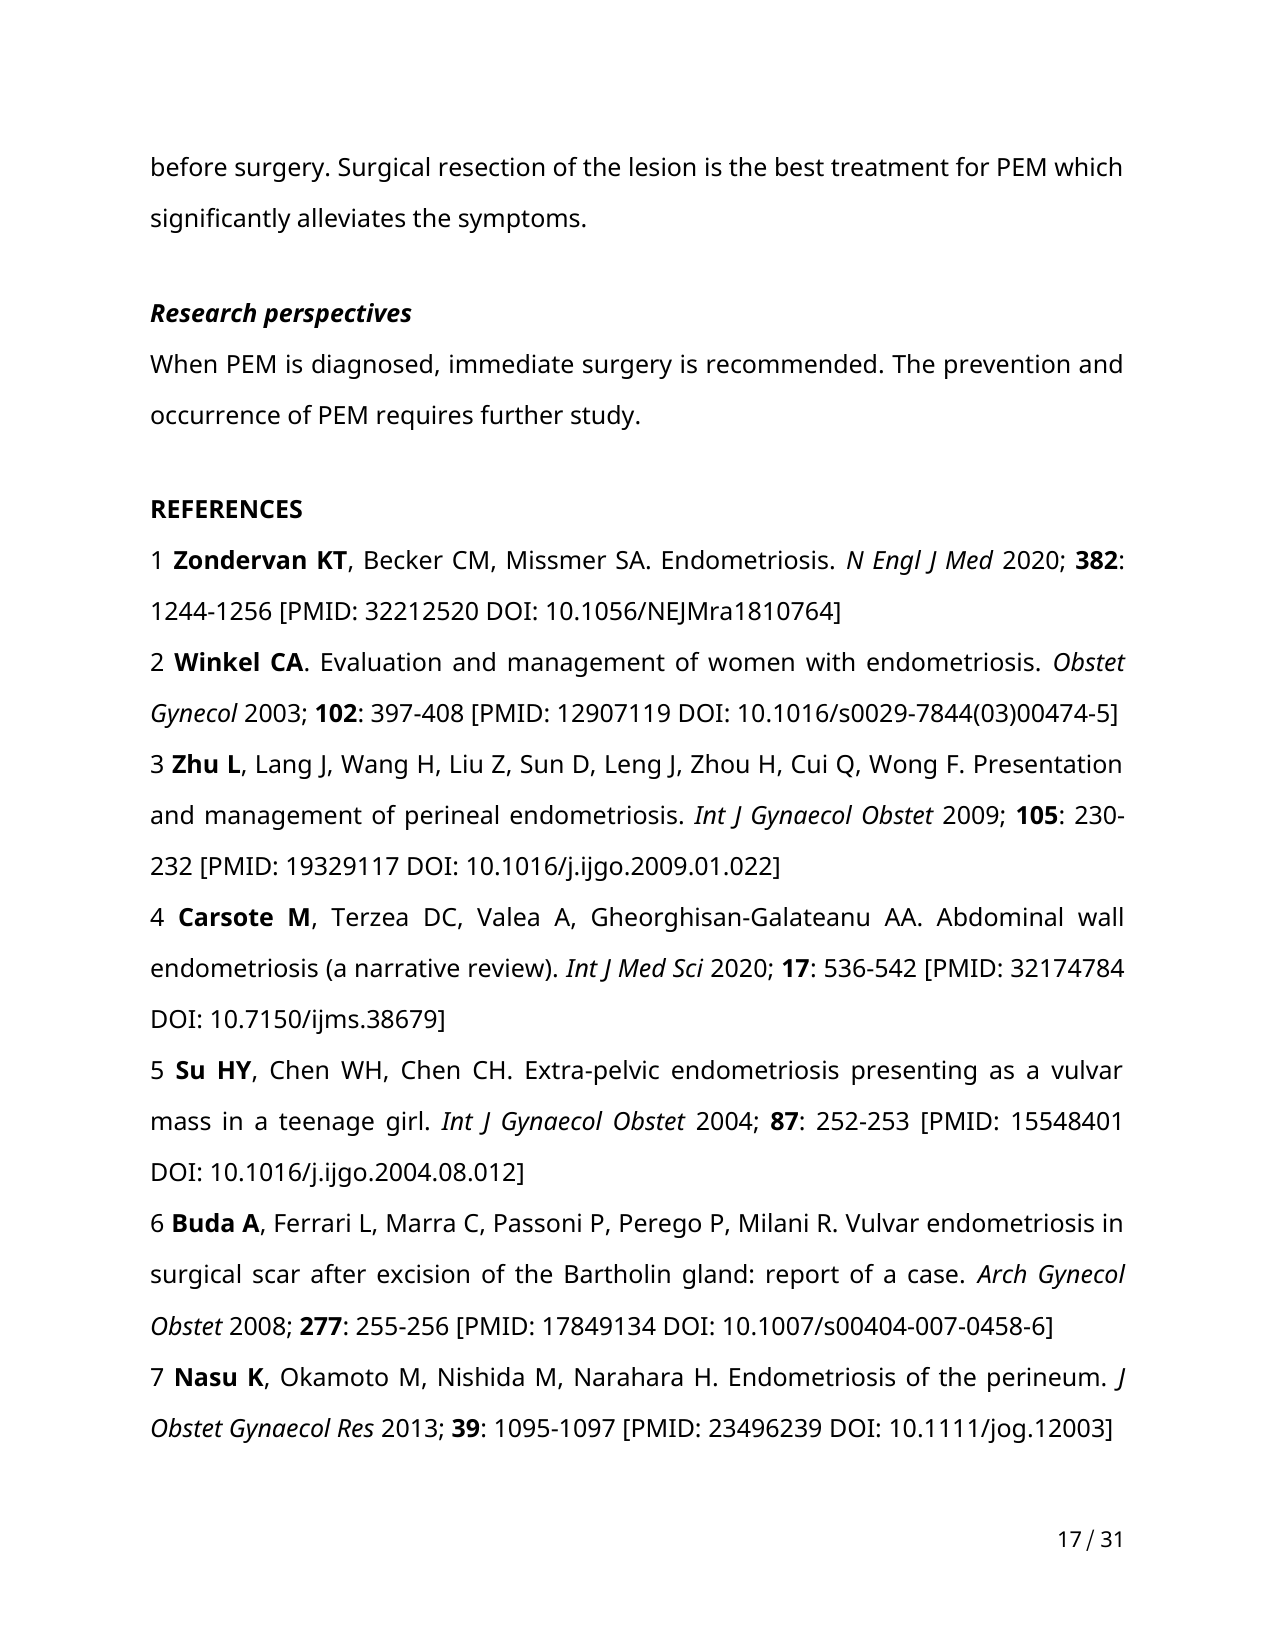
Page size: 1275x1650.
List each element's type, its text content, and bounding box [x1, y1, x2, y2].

text 3 Zhu L, Lang J, Wang H, Liu Z, Sun D, Leng J, Zhou H, Cui Q, Wong F. Presentation and management of perineal endometriosis. Int J Gynaecol Obstet 2009; 105: 230-232 [PMID: 19329117 DOI: 10.1016/j.ijgo.2009.01.022] [150, 747, 1125, 883]
text 2 Winkel CA. Evaluation and management of women with endometriosis. Obstet Gynecol 2003; 102: 397-408 [PMID: 12907119 DOI: 10.1016/s0029-7844(03)00474-5] [150, 644, 1125, 730]
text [150, 150, 1125, 235]
text Research perspectives [150, 295, 1125, 329]
text 5 Su HY, Chen WH, Chen CH. Extra-pelvic endometriosis presenting as a vulvar mass in a teenage girl. Int J Gynaecol Obstet 2004; 87: 252-253 [PMID: 15548401 DOI: 10.1016/j.ijgo.2004.08.012] [150, 1053, 1125, 1189]
text 7 Nasu K, Okamoto M, Nishida M, Narahara H. Endometriosis of the perineum. J Obstet Gynaecol Res 2013; 39: 1095-1097 [PMID: 23496239 DOI: 10.1111/jog.12003] [150, 1359, 1125, 1444]
text 1 Zondervan KT, Becker CM, Missmer SA. Endometriosis. N Engl J Med 2020; 382: 1244-1256 [PMID: 32212520 DOI: 10.1056/NEJMra1810764] [150, 542, 1125, 628]
text REFERENCES [150, 491, 1125, 526]
text 4 Carsote M, Terzea DC, Valea A, Gheorghisan-Galateanu AA. Abdominal wall endometriosis (a narrative review). Int J Med Sci 2020; 17: 536-542 [PMID: 32174784 DOI: 10.7150/ijms.38679] [150, 900, 1125, 1036]
text When PEM is diagnosed, immediate surgery is recommended. The prevention and occurrence of PEM requires further study. [150, 346, 1125, 431]
text 6 Buda A, Ferrari L, Marra C, Passoni P, Perego P, Milani R. Vulvar endometriosis in surgical scar after excision of the Bartholin gland: report of a case. Arch Gynecol Obstet 2008; 277: 255-256 [PMID: 17849134 DOI: 10.1007/s00404-007-0458-6] [150, 1206, 1125, 1342]
